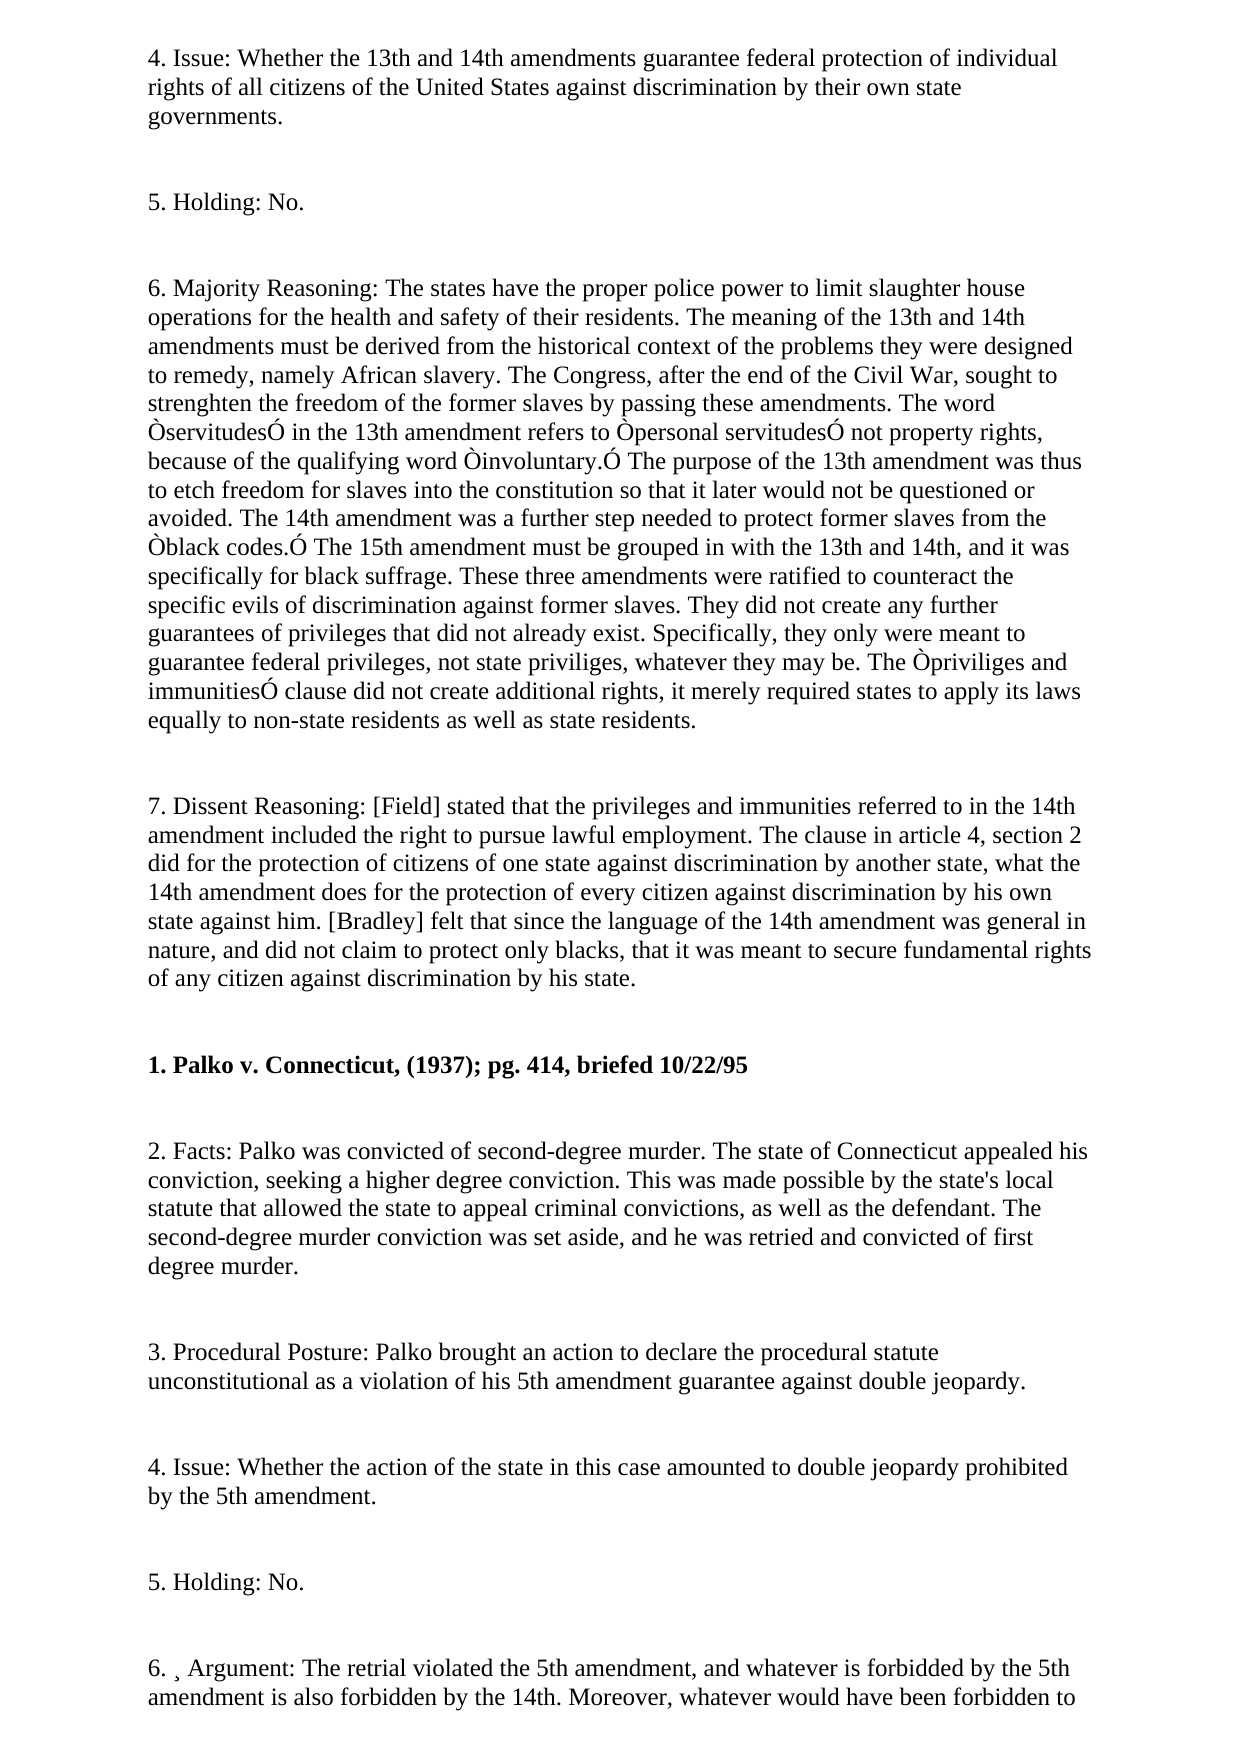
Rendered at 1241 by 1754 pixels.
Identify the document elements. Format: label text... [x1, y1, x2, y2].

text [148, 1653, 1093, 1711]
text 5. Holding: No. [148, 1567, 1093, 1596]
text 1. Palko v. Connecticut, (1937); pg. 414, briefed 10/22/95 [148, 1050, 1093, 1078]
text 5. Holding: No. [148, 187, 1093, 216]
text 7. Dissent Reasoning: [Field] stated that the privileges and immunities referred to in the 14th amendment included the right to pursue lawful employment. The clause in article 4, section 2 did for the protection of citizens of one state against discrimination by another state, what the 14th amendment does for the protection of every citizen against discrimination by his own state against him. [Bradley] felt that since the language of the 14th amendment was general in nature, and did not claim to protect only blacks, that it was meant to secure fundamental rights of any citizen against discrimination by his state. [148, 791, 1093, 992]
text 3. Procedural Posture: Palko brought an action to declare the procedural statute unconstitutional as a violation of his 5th amendment guarantee against double jeopardy. [148, 1337, 1093, 1395]
text 6. Majority Reasoning: The states have the proper police power to limit slaughter house operations for the health and safety of their residents. The meaning of the 13th and 14th amendments must be derived from the historical context of the problems they were designed to remedy, namely African slavery. The Congress, after the end of the Civil War, sought to strenghten the freedom of the former slaves by passing these amendments. The word ÒservitudesÓ in the 13th amendment refers to Òpersonal servitudesÓ not property rights, because of the qualifying word Òinvoluntary.Ó The purpose of the 13th amendment was thus to etch freedom for slaves into the constitution so that it later would not be questioned or avoided. The 14th amendment was a further step needed to protect former slaves from the Òblack codes.Ó The 15th amendment must be grouped in with the 13th and 14th, and it was specifically for black suffrage. These three amendments were ratified to counteract the specific evils of discrimination against former slaves. They did not create any further guarantees of privileges that did not already exist. Specifically, they only were meant to guarantee federal privileges, not state priviliges, whatever they may be. The Òpriviliges and immunitiesÓ clause did not create additional rights, it merely required states to apply its laws equally to non-state residents as well as state residents. [148, 273, 1093, 733]
text 2. Facts: Palko was convicted of second-degree murder. The state of Connecticut appealed his conviction, seeking a higher degree conviction. This was made possible by the state's local statute that allowed the state to appeal criminal convictions, as well as the defendant. The second-degree murder conviction was set aside, and he was retried and convicted of first degree murder. [148, 1136, 1093, 1280]
text 4. Issue: Whether the 13th and 14th amendments guarantee federal protection of individual rights of all citizens of the United States against discrimination by their own state governments. [148, 43, 1093, 130]
text 4. Issue: Whether the action of the state in this case amounted to double jeopardy prohibited by the 5th amendment. [148, 1452, 1093, 1510]
